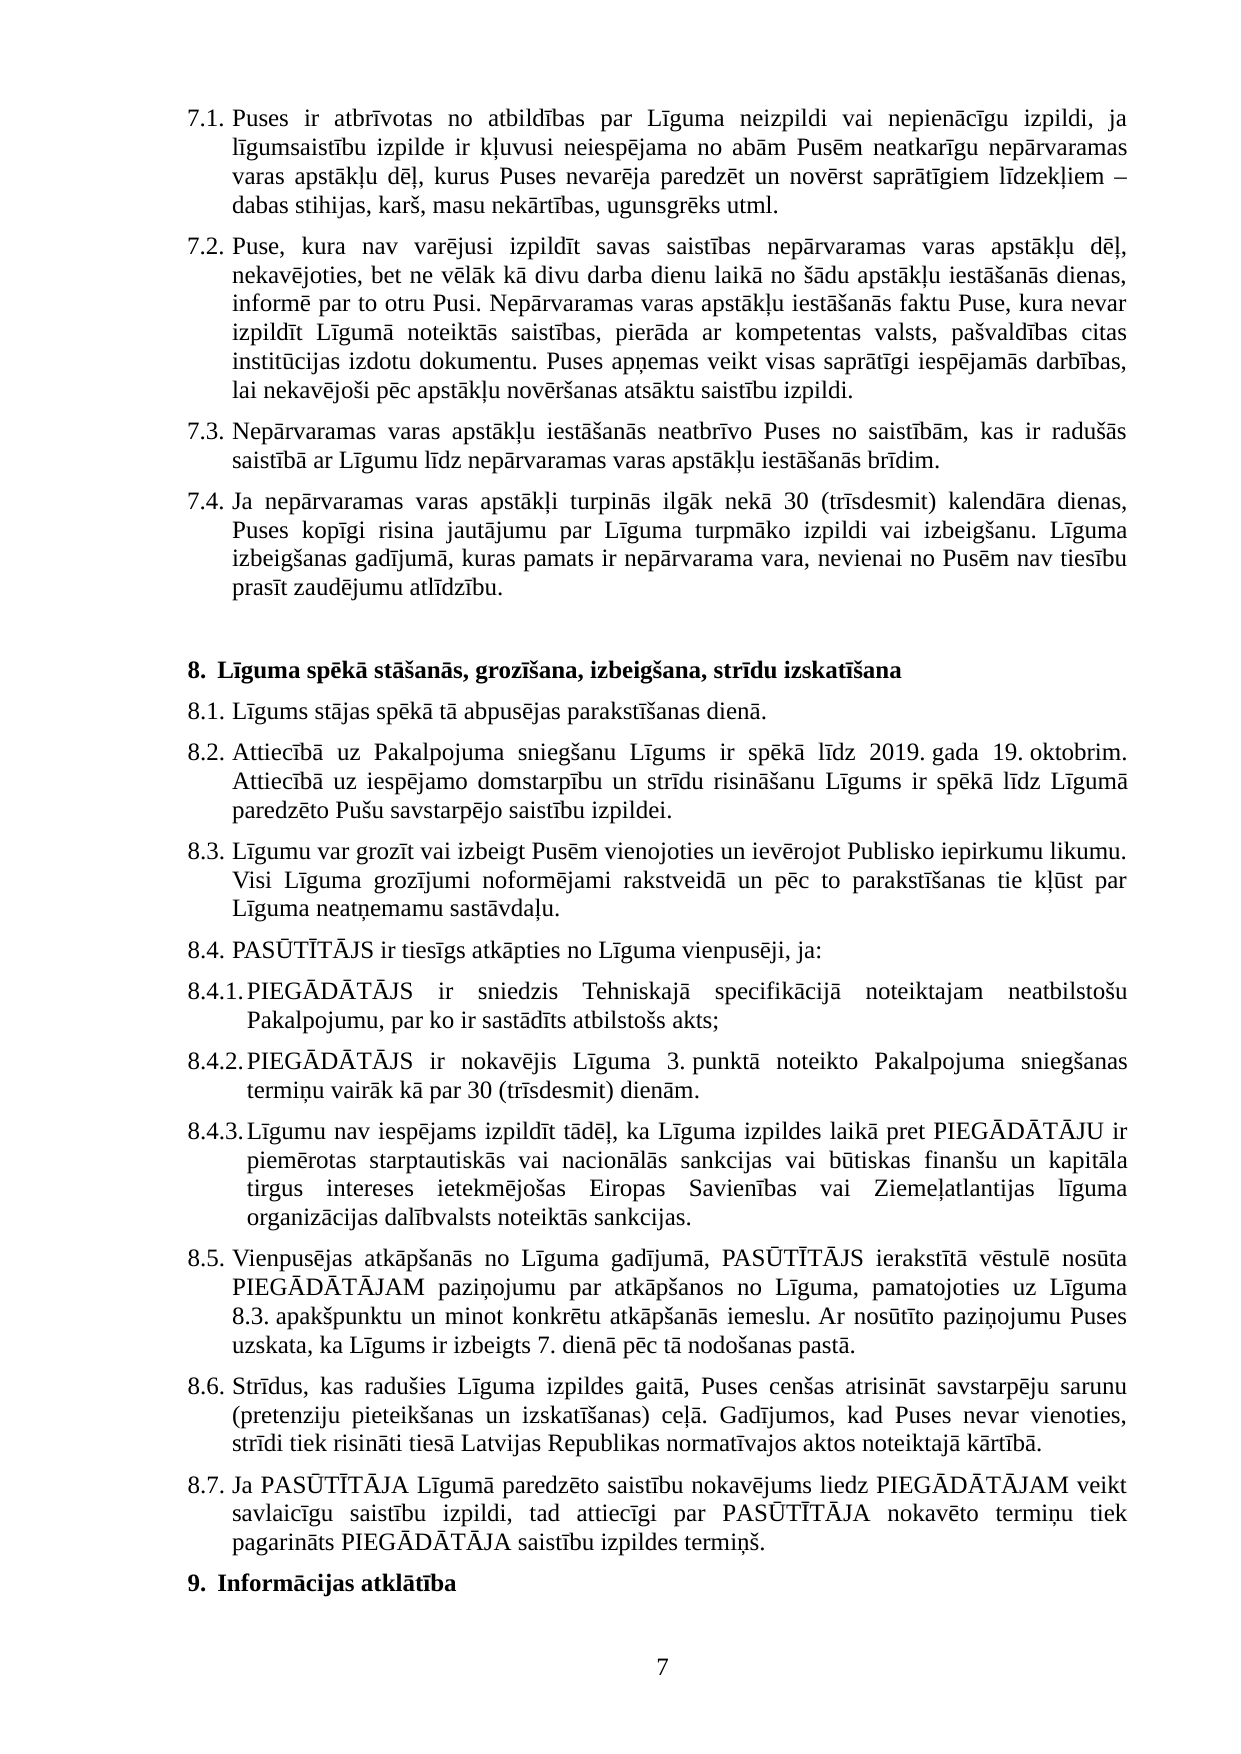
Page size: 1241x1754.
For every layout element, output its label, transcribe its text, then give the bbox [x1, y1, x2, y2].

list Nepārvaramas varas apstākļu iestāšanās neatbrīvo Puses no saistībām, kas ir radušās saistībā ar Līgumu līdz nepārvaramas varas apstākļu iestāšanās brīdim. [187, 416, 1128, 473]
list Puse, kura nav varējusi izpildīt savas saistības nepārvaramas varas apstākļu dēļ, nekavējoties, bet ne vēlāk kā divu darba dienu laikā no šādu apstākļu iestāšanās dienas, informē par to otru Pusi. Nepārvaramas varas apstākļu iestāšanās faktu Puse, kura nevar izpildīt Līgumā noteiktās saistības, pierāda ar kompetentas valsts, pašvaldības citas institūcijas izdotu dokumentu. Puses apņemas veikt visas saprātīgi iespējamās darbības, lai nekavējoši pēc apstākļu novēršanas atsāktu saistību izpildi. [187, 231, 1128, 403]
list PASŪTĪTĀJS ir tiesīgs atkāpties no Līguma vienpusēji, ja: [187, 935, 1128, 963]
list Līgumu var grozīt vai izbeigt Pusēm vienojoties un ievērojot Publisko iepirkumu likumu. Visi Līguma grozījumi noformējami rakstveidā un pēc to parakstīšanas tie kļūst par Līguma neatņemamu sastāvdaļu. [187, 836, 1128, 922]
list Ja nepārvaramas varas apstākļi turpinās ilgāk nekā 30 (trīsdesmit) kalendāra dienas, Puses kopīgi risina jautājumu par Līguma turpmāko izpildi vai izbeigšanu. Līguma izbeigšanas gadījumā, kuras pamats ir nepārvarama vara, nevienai no Pusēm nav tiesību prasīt zaudējumu atlīdzību. [187, 486, 1128, 601]
list Vienpusējas atkāpšanās no Līguma gadījumā, PASŪTĪTĀJS ierakstītā vēstulē nosūta PIEGĀDĀTĀJAM paziņojumu par atkāpšanos no Līguma, pamatojoties uz Līguma 8.3. apakšpunktu un minot konkrētu atkāpšanās iemeslu. Ar nosūtīto paziņojumu Puses uzskata, ka Līgums ir izbeigts 7. dienā pēc tā nodošanas pastā. [187, 1243, 1128, 1358]
list PIEGĀDĀTĀJS ir sniedzis Tehniskajā specifikācijā noteiktajam neatbilstošu Pakalpojumu, par ko ir sastādīts atbilstošs akts; [187, 976, 1128, 1033]
list PIEGĀDĀTĀJS ir nokavējis Līguma 3. punktā noteikto Pakalpojuma sniegšanas termiņu vairāk kā par 30 (trīsdesmit) dienām. [187, 1046, 1128, 1103]
list Attiecībā uz Pakalpojuma sniegšanu Līgums ir spēkā līdz 2019. gada 19. oktobrim. Attiecībā uz iespējamo domstarpību un strīdu risināšanu Līgums ir spēkā līdz Līgumā paredzēto Pušu savstarpējo saistību izpildei. [187, 737, 1128, 823]
list Strīdus, kas radušies Līguma izpildes gaitā, Puses cenšas atrisināt savstarpēju sarunu (pretenziju pieteikšanas un izskatīšanas) ceļā. Gadījumos, kad Puses nevar vienoties, strīdi tiek risināti tiesā Latvijas Republikas normatīvajos aktos noteiktajā kārtībā. [187, 1371, 1128, 1457]
list Līgumu nav iespējams izpildīt tādēļ, ka Līguma izpildes laikā pret PIEGĀDĀTĀJU ir piemērotas starptautiskās vai nacionālās sankcijas vai būtiskas finanšu un kapitāla tirgus intereses ietekmējošas Eiropas Savienības vai Ziemeļatlantijas līguma organizācijas dalībvalsts noteiktās sankcijas. [187, 1116, 1128, 1231]
list Ja PASŪTĪTĀJA Līgumā paredzēto saistību nokavējums liedz PIEGĀDĀTĀJAM veikt savlaicīgu saistību izpildi, tad attiecīgi par PASŪTĪTĀJA nokavēto termiņu tiek pagarināts PIEGĀDĀTĀJA saistību izpildes termiņš. [187, 1470, 1128, 1556]
list Līgums stājas spēkā tā abpusējas parakstīšanas dienā. [187, 696, 1128, 725]
list Puses ir atbrīvotas no atbildības par Līguma neizpildi vai nepienācīgu izpildi, ja līgumsaistību izpilde ir kļuvusi neiespējama no abām Pusēm neatkarīgu nepārvaramas varas apstākļu dēļ, kurus Puses nevarēja paredzēt un novērst saprātīgiem līdzekļiem – dabas stihijas, karš, masu nekārtības, ugunsgrēks utml. [187, 103, 1128, 218]
list Līguma spēkā stāšanās, grozīšana, izbeigšana, strīdu izskatīšana [187, 655, 1128, 683]
list Informācijas atklātība [187, 1568, 1128, 1597]
